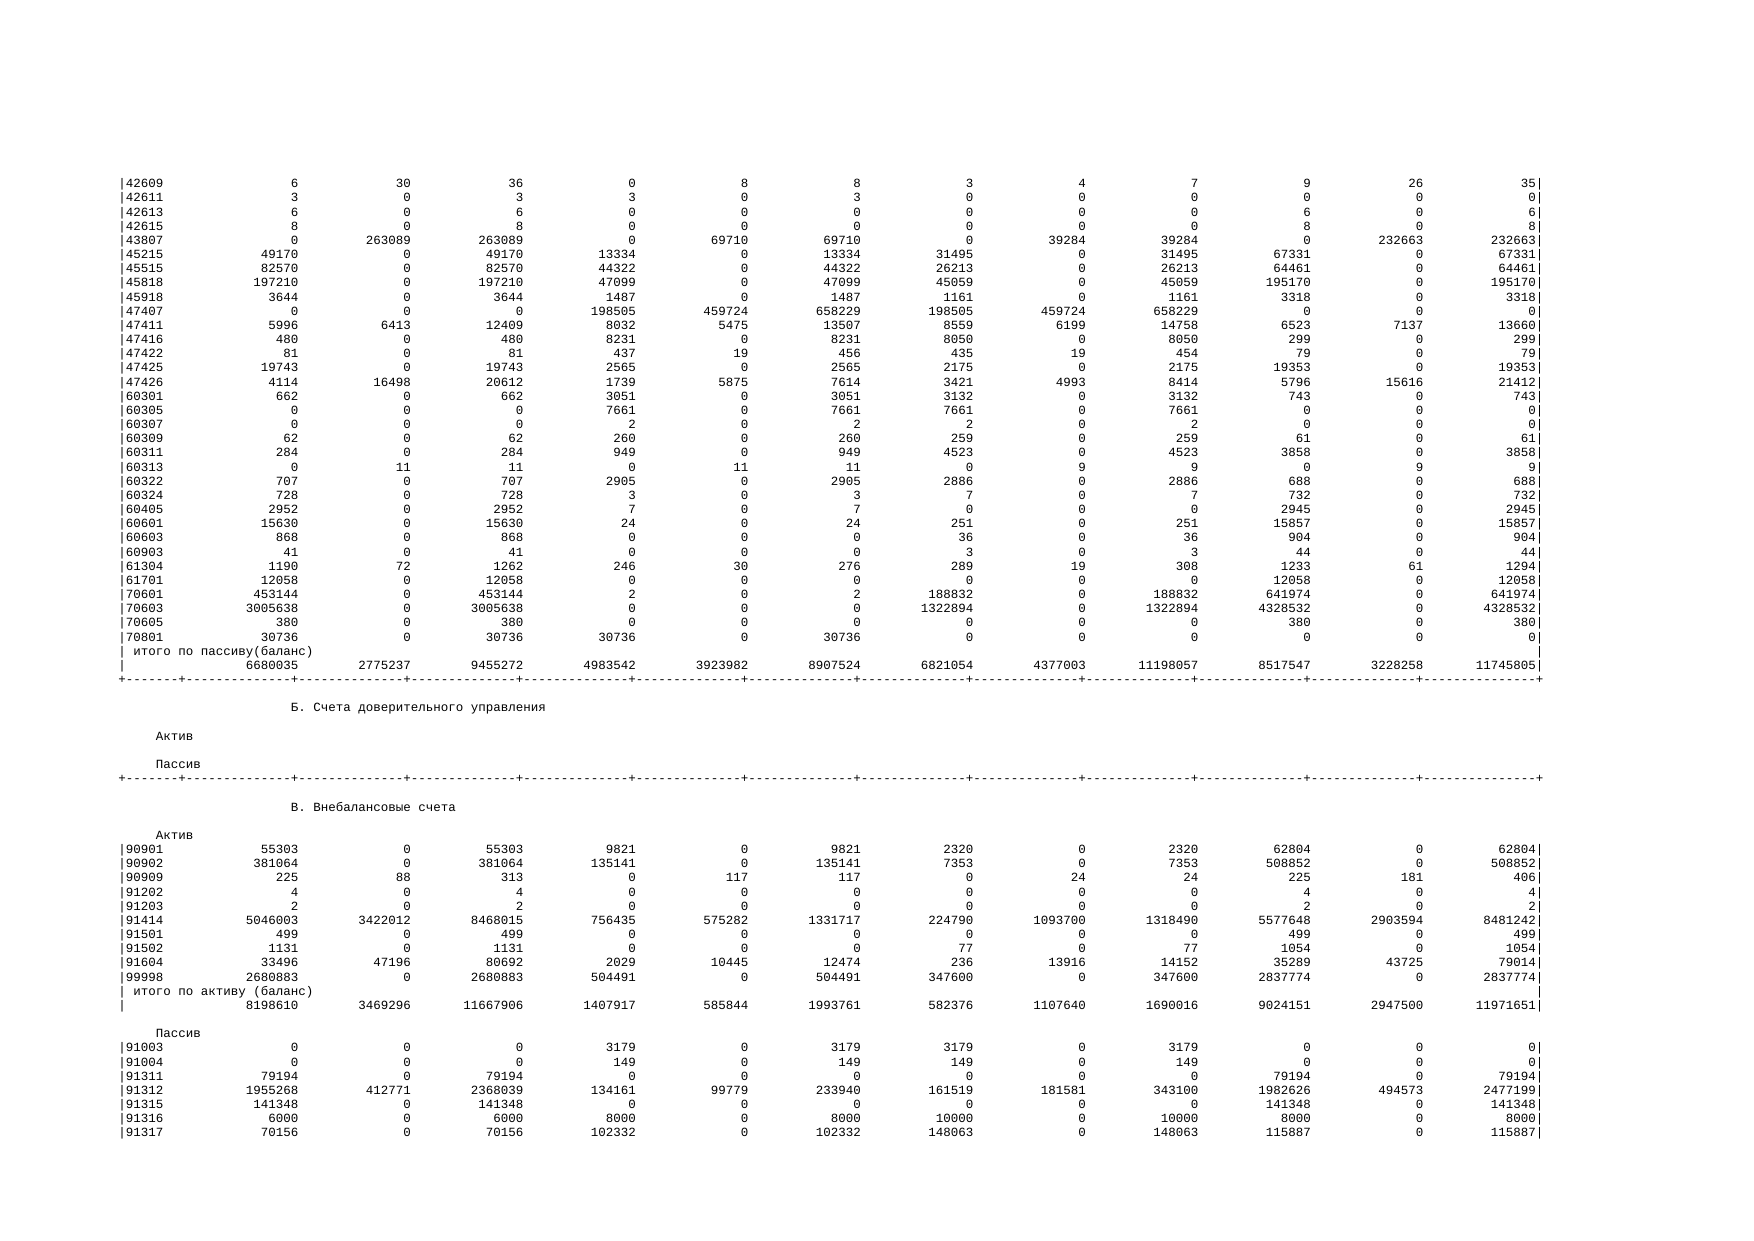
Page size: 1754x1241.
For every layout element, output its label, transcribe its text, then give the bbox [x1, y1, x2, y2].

text |90909 225 88 313 0 117 117 0 24 24 225 181 406| [118, 871, 1636, 886]
text |91203 2 0 2 0 0 0 0 0 0 2 0 2| [118, 900, 1636, 914]
text |61304 1190 72 1262 246 30 276 289 19 308 1233 61 1294| [118, 560, 1636, 574]
text |90901 55303 0 55303 9821 0 9821 2320 0 2320 62804 0 62804| [118, 843, 1636, 857]
text | 6680035 2775237 9455272 4983542 3923982 8907524 6821054 4377003 11198057 8517547 3228258 11745805| [118, 659, 1636, 673]
text |60313 0 11 11 0 11 11 0 9 9 0 9 9| [118, 461, 1636, 475]
text |42615 8 0 8 0 0 0 0 0 0 8 0 8| [118, 220, 1636, 234]
text |70603 3005638 0 3005638 0 0 0 1322894 0 1322894 4328532 0 4328532| [118, 602, 1636, 616]
text |70801 30736 0 30736 30736 0 30736 0 0 0 0 0 0| [118, 631, 1636, 645]
text |47411 5996 6413 12409 8032 5475 13507 8559 6199 14758 6523 7137 13660| [118, 319, 1636, 333]
text |91315 141348 0 141348 0 0 0 0 0 0 141348 0 141348| [118, 1098, 1636, 1112]
text |91312 1955268 412771 2368039 134161 99779 233940 161519 181581 343100 1982626 494573 2477199| [118, 1084, 1636, 1098]
text Б. Счета доверительного управления [118, 701, 1636, 716]
text |60601 15630 0 15630 24 0 24 251 0 251 15857 0 15857| [118, 517, 1636, 531]
text |43807 0 263089 263089 0 69710 69710 0 39284 39284 0 232663 232663| [118, 234, 1636, 248]
text Актив [118, 730, 1636, 744]
text +-------+--------------+--------------+--------------+--------------+--------------+--------------+--------------+--------------+--------------+--------------+--------------+---------------+ [118, 772, 1636, 786]
text |60309 62 0 62 260 0 260 259 0 259 61 0 61| [118, 432, 1636, 446]
text |91004 0 0 0 149 0 149 149 0 149 0 0 0| [118, 1056, 1636, 1070]
text |47407 0 0 0 198505 459724 658229 198505 459724 658229 0 0 0| [118, 305, 1636, 319]
text |60603 868 0 868 0 0 0 36 0 36 904 0 904| [118, 531, 1636, 546]
text |91003 0 0 0 3179 0 3179 3179 0 3179 0 0 0| [118, 1041, 1636, 1056]
text |99998 2680883 0 2680883 504491 0 504491 347600 0 347600 2837774 0 2837774| [118, 971, 1636, 985]
text |61701 12058 0 12058 0 0 0 0 0 0 12058 0 12058| [118, 574, 1636, 588]
text |60311 284 0 284 949 0 949 4523 0 4523 3858 0 3858| [118, 446, 1636, 461]
text |47416 480 0 480 8231 0 8231 8050 0 8050 299 0 299| [118, 333, 1636, 347]
text |60307 0 0 0 2 0 2 2 0 2 0 0 0| [118, 418, 1636, 432]
text |60324 728 0 728 3 0 3 7 0 7 732 0 732| [118, 489, 1636, 503]
text Пассив [118, 1027, 1636, 1041]
text |60405 2952 0 2952 7 0 7 0 0 0 2945 0 2945| [118, 503, 1636, 517]
text |42613 6 0 6 0 0 0 0 0 0 6 0 6| [118, 206, 1636, 220]
text |60903 41 0 41 0 0 0 3 0 3 44 0 44| [118, 546, 1636, 560]
text |91414 5046003 3422012 8468015 756435 575282 1331717 224790 1093700 1318490 5577648 2903594 8481242| [118, 914, 1636, 928]
text Актив [118, 829, 1636, 843]
text |60301 662 0 662 3051 0 3051 3132 0 3132 743 0 743| [118, 390, 1636, 404]
text |45215 49170 0 49170 13334 0 13334 31495 0 31495 67331 0 67331| [118, 248, 1636, 262]
text |91202 4 0 4 0 0 0 0 0 0 4 0 4| [118, 886, 1636, 900]
text В. Внебалансовые счета [118, 801, 1636, 815]
text |91502 1131 0 1131 0 0 0 77 0 77 1054 0 1054| [118, 942, 1636, 956]
text |91604 33496 47196 80692 2029 10445 12474 236 13916 14152 35289 43725 79014| [118, 956, 1636, 971]
text |91317 70156 0 70156 102332 0 102332 148063 0 148063 115887 0 115887| [118, 1126, 1636, 1141]
text | итого по пассиву(баланс) | [118, 645, 1636, 659]
text |91501 499 0 499 0 0 0 0 0 0 499 0 499| [118, 928, 1636, 942]
text |45918 3644 0 3644 1487 0 1487 1161 0 1161 3318 0 3318| [118, 291, 1636, 305]
text |90902 381064 0 381064 135141 0 135141 7353 0 7353 508852 0 508852| [118, 857, 1636, 871]
text |45515 82570 0 82570 44322 0 44322 26213 0 26213 64461 0 64461| [118, 262, 1636, 276]
text |60322 707 0 707 2905 0 2905 2886 0 2886 688 0 688| [118, 475, 1636, 489]
text Пассив [118, 758, 1636, 772]
text | 8198610 3469296 11667906 1407917 585844 1993761 582376 1107640 1690016 9024151 2947500 11971651| [118, 999, 1636, 1013]
text |60305 0 0 0 7661 0 7661 7661 0 7661 0 0 0| [118, 404, 1636, 418]
text +-------+--------------+--------------+--------------+--------------+--------------+--------------+--------------+--------------+--------------+--------------+--------------+---------------+ [118, 673, 1636, 687]
text |45818 197210 0 197210 47099 0 47099 45059 0 45059 195170 0 195170| [118, 276, 1636, 291]
text |91311 79194 0 79194 0 0 0 0 0 0 79194 0 79194| [118, 1070, 1636, 1084]
text |70601 453144 0 453144 2 0 2 188832 0 188832 641974 0 641974| [118, 588, 1636, 602]
text |47425 19743 0 19743 2565 0 2565 2175 0 2175 19353 0 19353| [118, 361, 1636, 376]
text |47426 4114 16498 20612 1739 5875 7614 3421 4993 8414 5796 15616 21412| [118, 376, 1636, 390]
text |91316 6000 0 6000 8000 0 8000 10000 0 10000 8000 0 8000| [118, 1112, 1636, 1126]
text |42611 3 0 3 3 0 3 0 0 0 0 0 0| [118, 191, 1636, 206]
text |70605 380 0 380 0 0 0 0 0 0 380 0 380| [118, 616, 1636, 631]
text |42609 6 30 36 0 8 8 3 4 7 9 26 35| [118, 177, 1636, 191]
text | итого по активу (баланс) | [118, 985, 1636, 999]
text |47422 81 0 81 437 19 456 435 19 454 79 0 79| [118, 347, 1636, 361]
